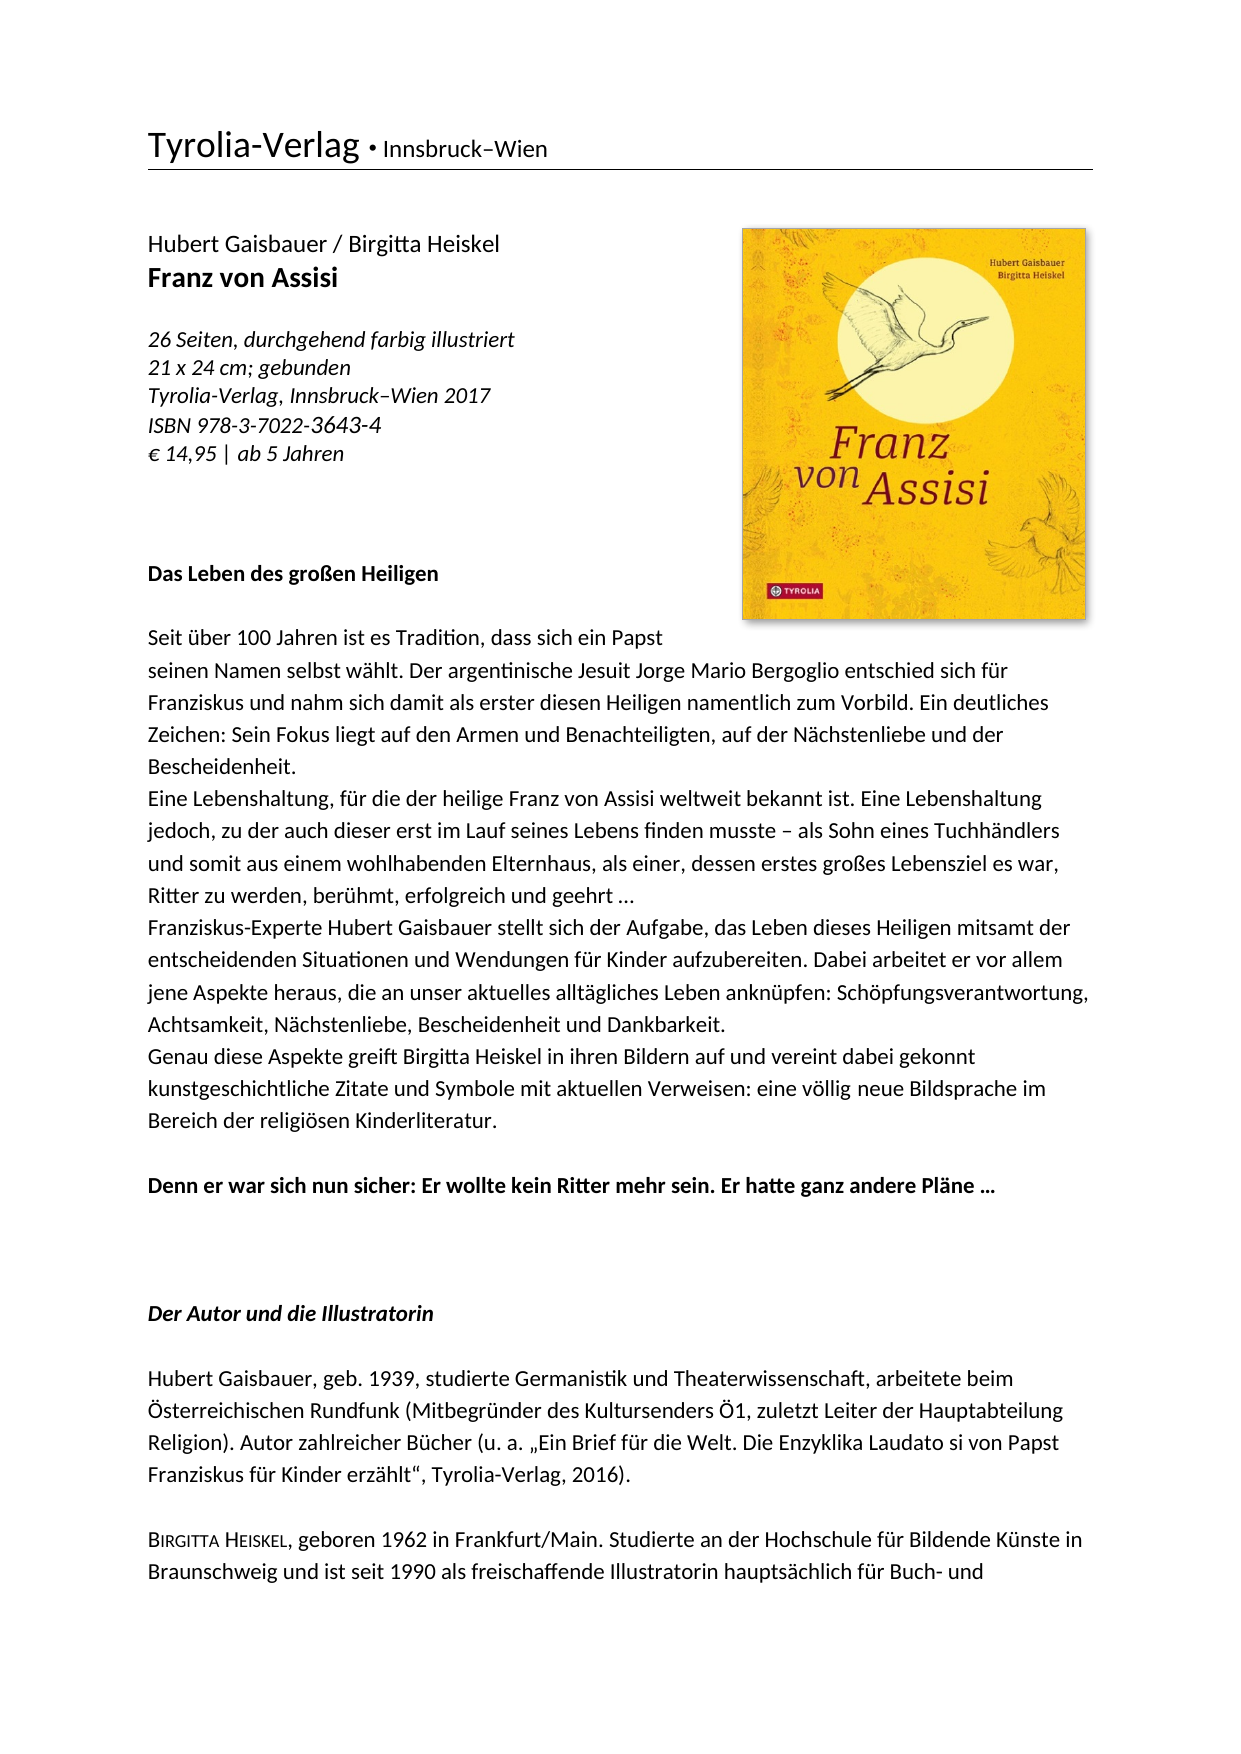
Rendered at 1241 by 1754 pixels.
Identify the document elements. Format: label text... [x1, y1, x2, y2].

text Hubert Gaisbauer / Birgitta Heiskel [148, 228, 742, 259]
text Denn er war sich nun sicher: Er wollte kein Ritter mehr sein. Er hatte ganz andere Pläne … [148, 1171, 1093, 1199]
text 26 Seiten, durchgehend farbig illustriert [148, 325, 740, 353]
text Genau diese Aspekte greift Birgitta Heiskel in ihren Bildern auf und vereint dabei gekonnt kunstgeschichtliche Zitate und Symbole mit aktuellen Verweisen: eine völlig neue Bildsprache im Bereich der religiösen Kinderliteratur. [148, 1042, 1093, 1134]
text Der Autor und die Illustratorin [148, 1299, 1093, 1327]
picture [743, 229, 1085, 619]
text Franz von Assisi [148, 259, 740, 294]
text Eine Lebenshaltung, für die der heilige Franz von Assisi weltweit bekannt ist. Eine Lebenshaltung jedoch, zu der auch dieser erst im Lauf seines Lebens finden musste – als Sohn eines Tuchhändlers und somit aus einem wohlhabenden Elternhaus, als einer, dessen erstes großes Lebensziel es war, Ritter zu werden, berühmt, erfolgreich und geehrt … [148, 784, 1093, 909]
text € 14,95 | ab 5 Jahren [148, 439, 740, 468]
text Franziskus-Experte Hubert Gaisbauer stellt sich der Aufgabe, das Leben dieses Heiligen mitsamt der entscheidenden Situationen und Wendungen für Kinder aufzubereiten. Dabei arbeitet er vor allem jene Aspekte heraus, die an unser aktuelles alltägliches Leben anknüpfen: Schöpfungsverantwortung, Achtsamkeit, Nächstenliebe, Bescheidenheit und Dankbarkeit. [148, 913, 1093, 1038]
text 21 x 24 cm; gebunden [148, 353, 740, 381]
text Seit über 100 Jahren ist es Tradition, dass sich ein Papst seinen Namen selbst wählt. Der argentinische Jesuit Jorge Mario Bergoglio entschied sich für Franziskus und nahm sich damit als erster diesen Heiligen namentlich zum Vorbild. Ein deutliches Zeichen: Sein Fokus liegt auf den Armen und Benachteiligten, auf der Nächstenliebe und der Bescheidenheit. [148, 623, 1093, 780]
text Tyrolia-Verlag, Innsbruck–Wien 2017 [148, 381, 740, 409]
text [148, 1525, 1093, 1585]
text Das Leben des großen Heiligen [148, 559, 740, 587]
text Hubert Gaisbauer, geb. 1939, studierte Germanistik und Theaterwissenschaft, arbeitete beim Österreichischen Rundfunk (Mitbegründer des Kultursenders Ö1, zuletzt Leiter der Hauptabteilung Religion). Autor zahlreicher Bücher (u. a. „Ein Brief für die Welt. Die Enzyklika Laudato si von Papst Franziskus für Kinder erzählt“, Tyrolia-Verlag, 2016). [148, 1364, 1093, 1488]
text ISBN 978-3-7022-3643-4 [148, 409, 740, 439]
